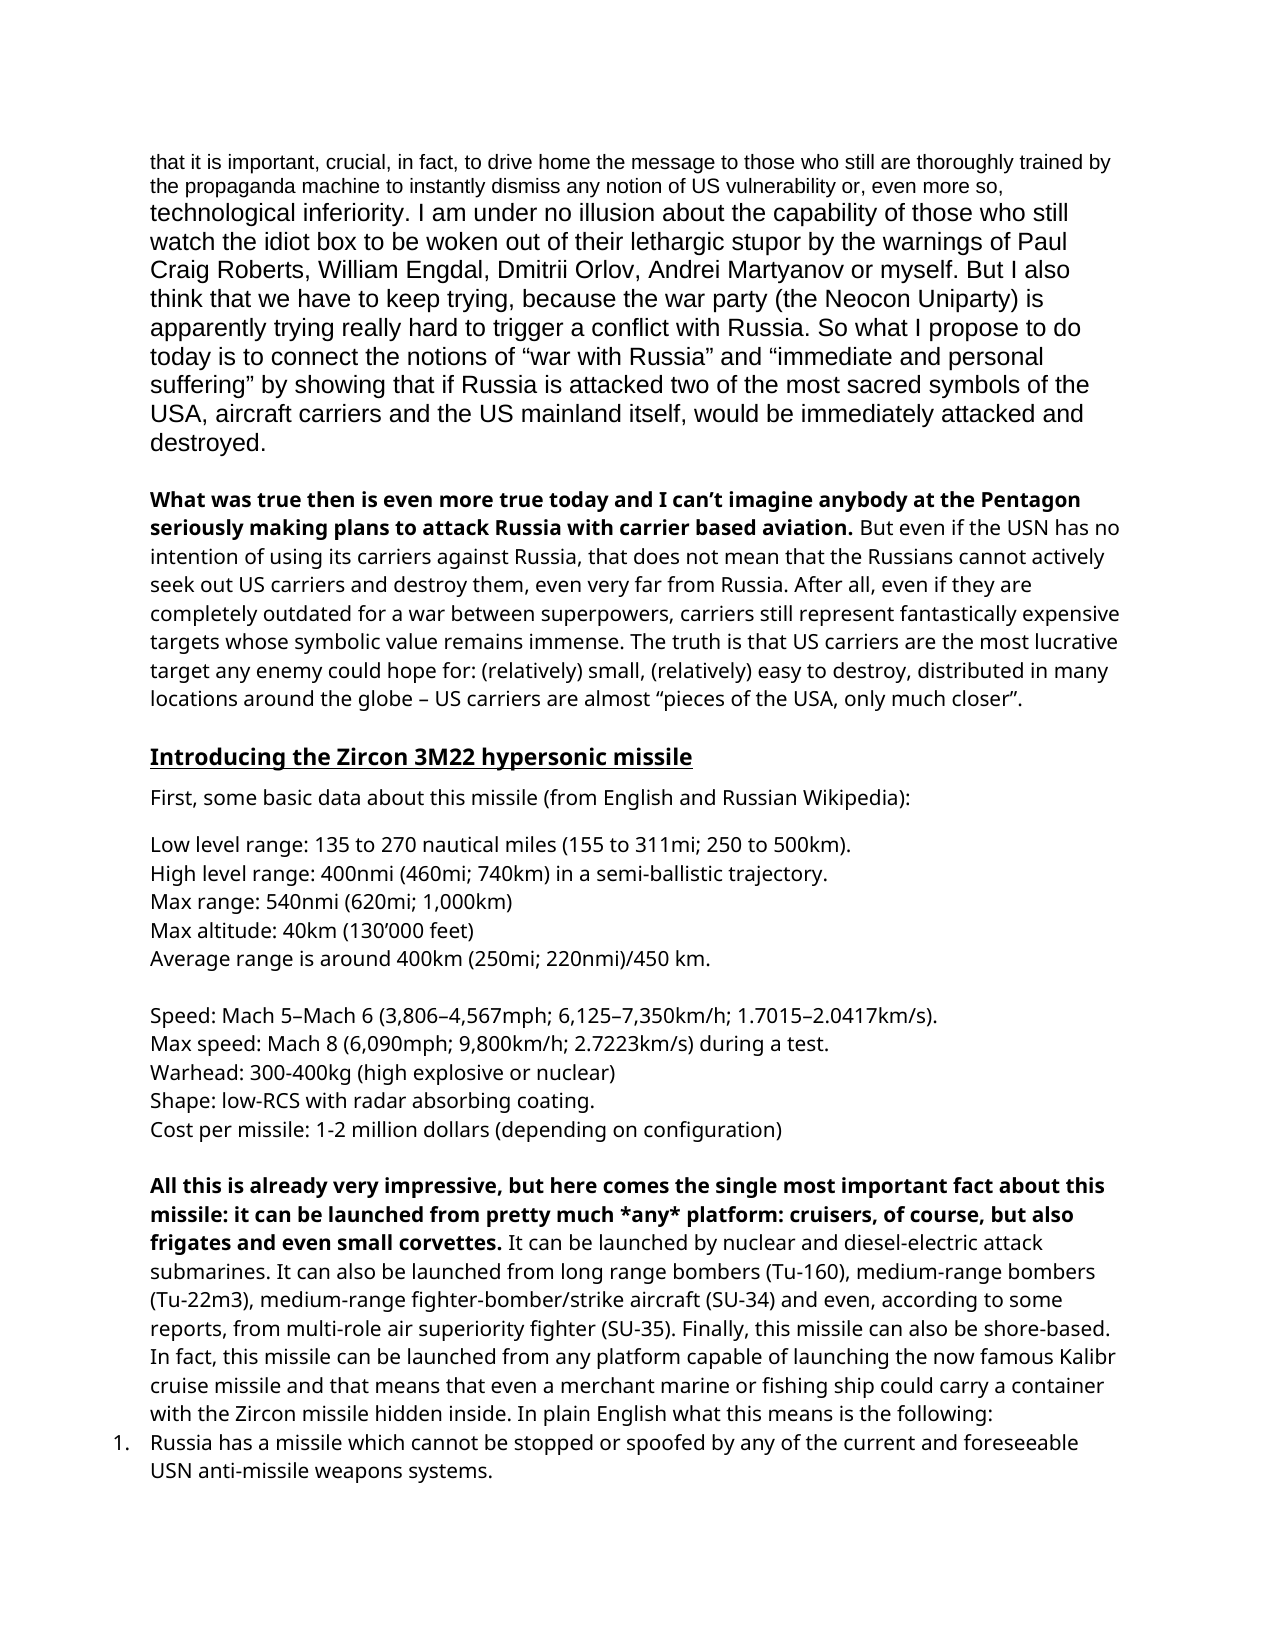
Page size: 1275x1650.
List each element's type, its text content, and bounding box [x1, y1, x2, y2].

text Warhead: 300-400kg (high explosive or nuclear) [150, 1058, 1125, 1086]
text Average range is around 400km (250mi; 220nmi)/450 km. [150, 944, 1125, 973]
text High level range: 400nmi (460mi; 740km) in a semi-ballistic trajectory. [150, 859, 1125, 887]
text Shape: low-RCS with radar absorbing coating. [150, 1086, 1125, 1115]
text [150, 150, 1125, 457]
list Russia has a missile which cannot be stopped or spoofed by any of the current and foreseeable USN anti-missile weapons systems. [112, 1428, 1125, 1484]
text Max range: 540nmi (620mi; 1,000km) [150, 887, 1125, 916]
text What was true then is even more true today and I can’t imagine anybody at the Pentagon seriously making plans to attack Russia with carrier based aviation. But even if the USN has no intention of using its carriers against Russia, that does not mean that the Russians cannot actively seek out US carriers and destroy them, even very far from Russia. After all, even if they are completely outdated for a war between superpowers, carriers still represent fantastically expensive targets whose symbolic value remains immense. The truth is that US carriers are the most lucrative target any enemy could hope for: (relatively) small, (relatively) easy to destroy, distributed in many locations around the globe – US carriers are almost “pieces of the USA, only much closer”. [150, 485, 1125, 713]
text Cost per missile: 1-2 million dollars (depending on configuration) [150, 1115, 1125, 1143]
subtitle Introducing the Zircon 3M22 hypersonic missile [150, 741, 1125, 772]
text Max altitude: 40km (130’000 feet) [150, 916, 1125, 944]
text First, some basic data about this missile (from English and Russian Wikipedia): [150, 783, 1125, 812]
text Low level range: 135 to 270 nautical miles (155 to 311mi; 250 to 500km). [150, 830, 1125, 859]
text All this is already very impressive, but here comes the single most important fact about this missile: it can be launched from pretty much *any* platform: cruisers, of course, but also frigates and even small corvettes. It can be launched by nuclear and diesel-electric attack submarines. It can also be launched from long range bombers (Tu-160), medium-range bombers (Tu-22m3), medium-range fighter-bomber/strike aircraft (SU-34) and even, according to some reports, from multi-role air superiority fighter (SU-35). Finally, this missile can also be shore-based. In fact, this missile can be launched from any platform capable of launching the now famous Kalibr cruise missile and that means that even a merchant marine or fishing ship could carry a container with the Zircon missile hidden inside. In plain English what this means is the following: [150, 1172, 1125, 1428]
text Max speed: Mach 8 (6,090mph; 9,800km/h; 2.7223km/s) during a test. [150, 1029, 1125, 1058]
text Speed: Mach 5–Mach 6 (3,806–4,567mph; 6,125–7,350km/h; 1.7015–2.0417km/s). [150, 1001, 1125, 1029]
